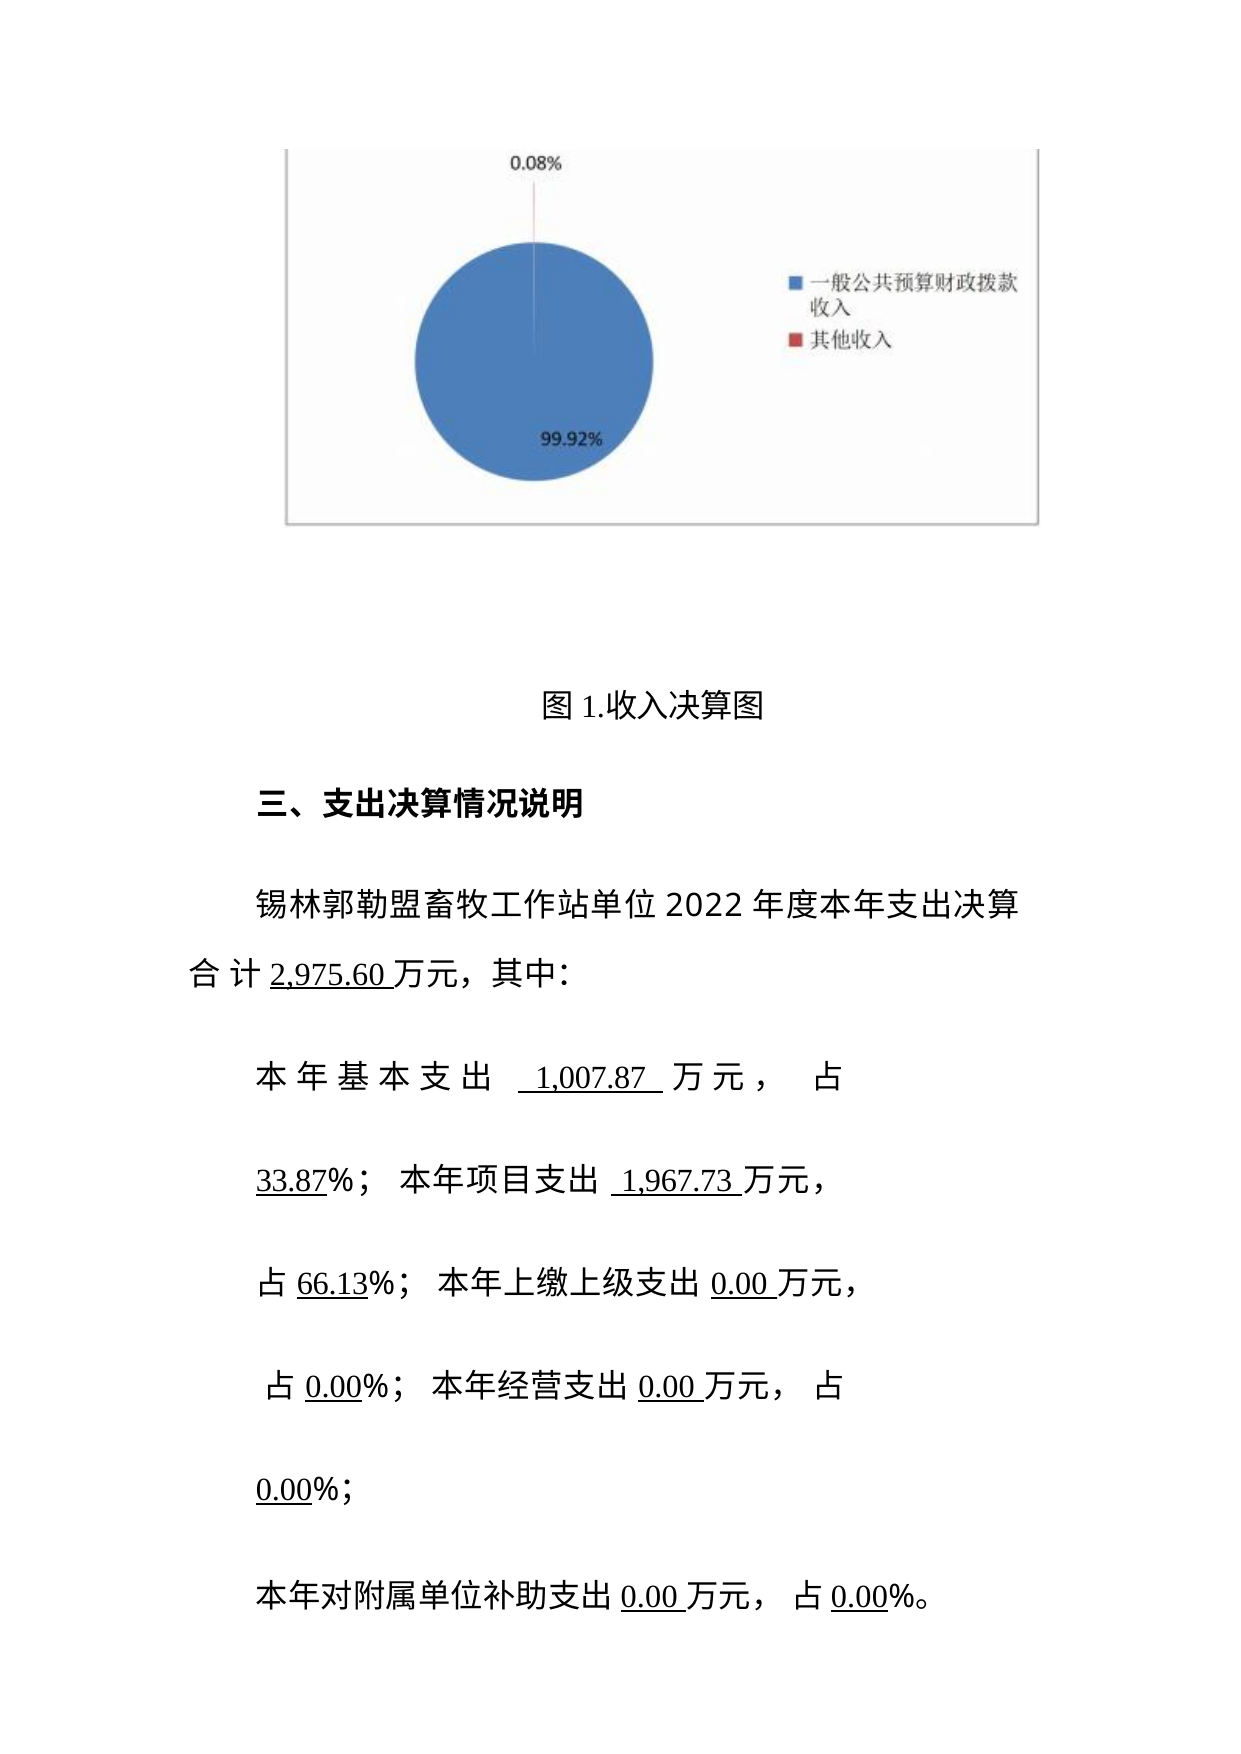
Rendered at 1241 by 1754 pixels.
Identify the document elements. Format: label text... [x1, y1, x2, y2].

text 本年对附属单位补助支出 0.00 万元， 占 0.00%。 [256, 1573, 1054, 1617]
picture [282, 149, 1041, 528]
text 锡林郭勒盟畜牧工作站单位 2022 年度本年支出决算合 计 2,975.60 万元，其中： [189, 879, 1053, 994]
text 本年基本支出 1,007.87 万元， 占 33.87%； 本年项目支出 1,967.73 万元， 占 66.13%； 本年上缴上级支出 0.00 万元， 占 0.00%； 本年经营支出 0.00 万元， 占 0.00%； [256, 1051, 844, 1510]
text 三、支出决算情况说明 [256, 780, 1054, 824]
text 图 1.收入决算图 [541, 682, 1054, 726]
